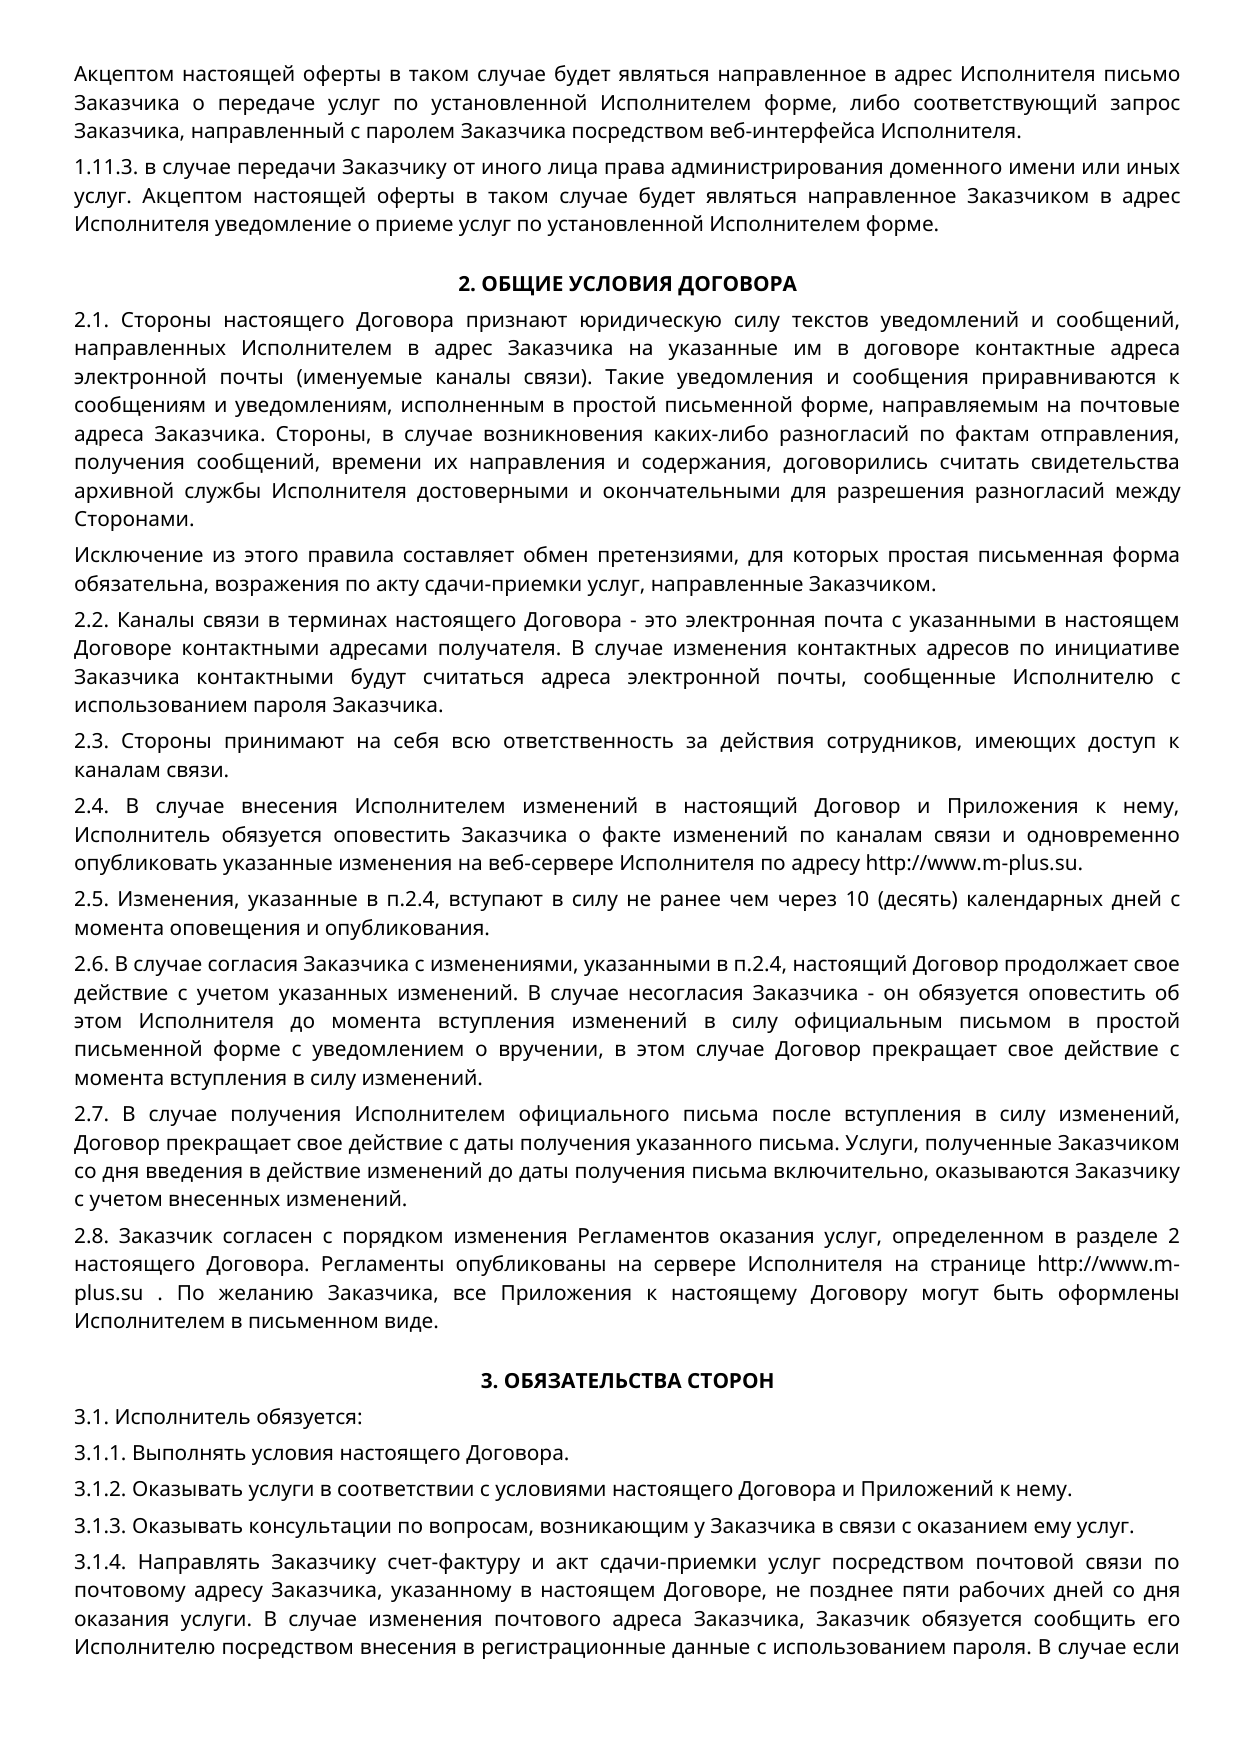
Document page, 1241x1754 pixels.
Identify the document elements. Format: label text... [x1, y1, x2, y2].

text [74, 1547, 1181, 1661]
text 2.4. В случае внесения Исполнителем изменений в настоящий Договор и Приложения к нему, Исполнитель обязуется оповестить Заказчика о факте изменений по каналам связи и одновременно опубликовать указанные изменения на веб-сервере Исполнителя по адресу http://www.m-plus.su. [74, 791, 1181, 877]
text 3.1.3. Оказывать консультации по вопросам, возникающим у Заказчика в связи с оказанием ему услуг. [74, 1511, 1181, 1539]
text 2. ОБЩИЕ УСЛОВИЯ ДОГОВОРА [74, 269, 1181, 297]
text 2.6. В случае согласия Заказчика с изменениями, указанными в п.2.4, настоящий Договор продолжает свое действие с учетом указанных изменений. В случае несогласия Заказчика - он обязуется оповестить об этом Исполнителя до момента вступления изменений в силу официальным письмом в простой письменной форме с уведомлением о вручении, в этом случае Договор прекращает свое действие с момента вступления в силу изменений. [74, 949, 1181, 1091]
text 3.1.2. Оказывать услуги в соответствии с условиями настоящего Договора и Приложений к нему. [74, 1474, 1181, 1503]
text Исключение из этого правила составляет обмен претензиями, для которых простая письменная форма обязательна, возражения по акту сдачи-приемки услуг, направленные Заказчиком. [74, 540, 1181, 597]
text 2.5. Изменения, указанные в п.2.4, вступают в силу не ранее чем через 10 (десять) календарных дней с момента оповещения и опубликования. [74, 884, 1181, 941]
text 3. ОБЯЗАТЕЛЬСТВА СТОРОН [74, 1366, 1181, 1394]
text 1.11.3. в случае передачи Заказчику от иного лица права администрирования доменного имени или иных услуг. Акцептом настоящей оферты в таком случае будет являться направленное Заказчиком в адрес Исполнителя уведомление о приеме услуг по установленной Исполнителем форме. [74, 152, 1181, 238]
text 2.1. Стороны настоящего Договора признают юридическую силу текстов уведомлений и сообщений, направленных Исполнителем в адрес Заказчика на указанные им в договоре контактные адреса электронной почты (именуемые каналы связи). Такие уведомления и сообщения приравниваются к сообщениям и уведомлениям, исполненным в простой письменной форме, направляемым на почтовые адреса Заказчика. Стороны, в случае возникновения каких-либо разногласий по фактам отправления, получения сообщений, времени их направления и содержания, договорились считать свидетельства архивной службы Исполнителя достоверными и окончательными для разрешения разногласий между Сторонами. [74, 305, 1181, 533]
text 2.2. Каналы связи в терминах настоящего Договора - это электронная почта с указанными в настоящем Договоре контактными адресами получателя. В случае изменения контактных адресов по инициативе Заказчика контактными будут считаться адреса электронной почты, сообщенные Исполнителю с использованием пароля Заказчика. [74, 605, 1181, 719]
text 3.1. Исполнитель обязуется: [74, 1402, 1181, 1430]
text 2.8. Заказчик согласен с порядком изменения Регламентов оказания услуг, определенном в разделе 2 настоящего Договора. Регламенты опубликованы на сервере Исполнителя на странице http://www.m-plus.su . По желанию Заказчика, все Приложения к настоящему Договору могут быть оформлены Исполнителем в письменном виде. [74, 1221, 1181, 1334]
text 2.7. В случае получения Исполнителем официального письма после вступления в силу изменений, Договор прекращает свое действие с даты получения указанного письма. Услуги, полученные Заказчиком со дня введения в действие изменений до даты получения письма включительно, оказываются Заказчику с учетом внесенных изменений. [74, 1099, 1181, 1213]
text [74, 59, 1181, 144]
text 3.1.1. Выполнять условия настоящего Договора. [74, 1438, 1181, 1467]
text 2.3. Стороны принимают на себя всю ответственность за действия сотрудников, имеющих доступ к каналам связи. [74, 727, 1181, 783]
